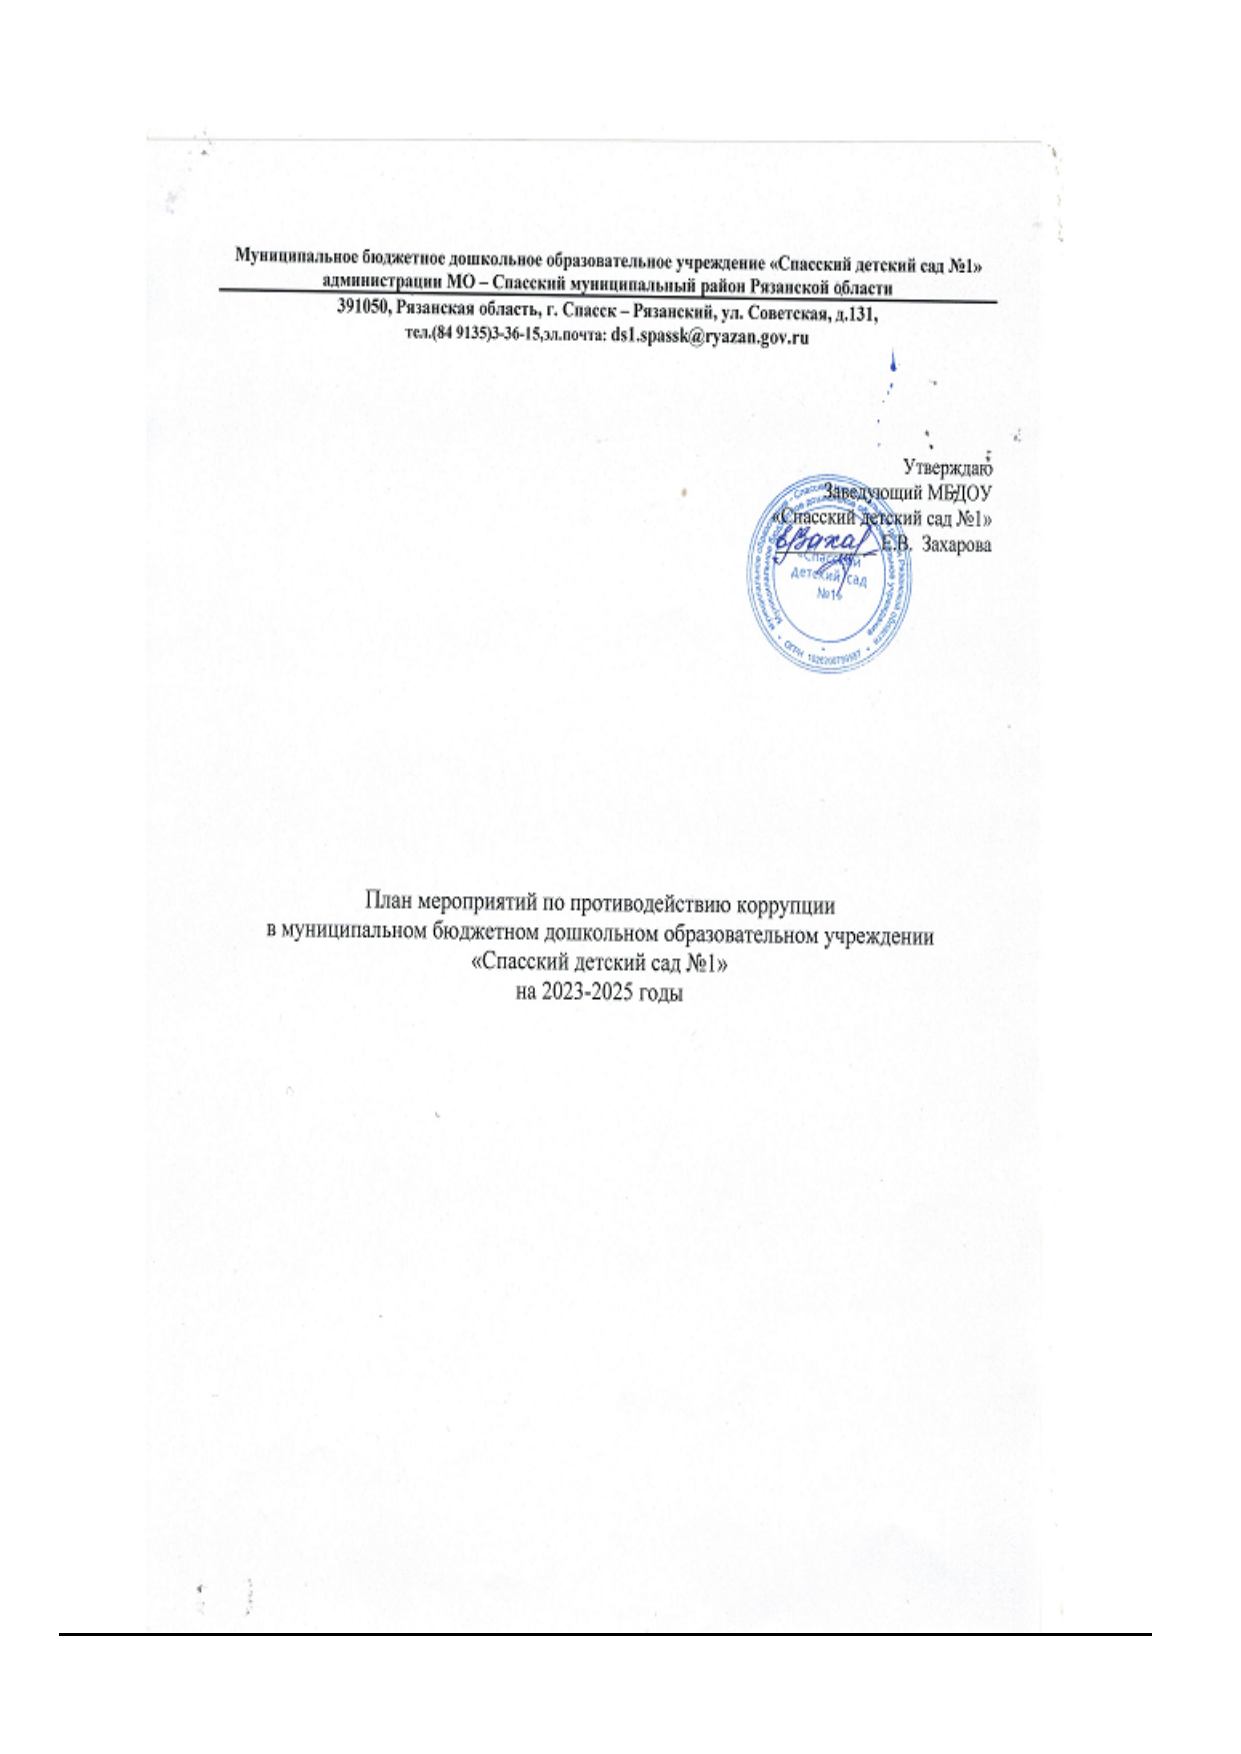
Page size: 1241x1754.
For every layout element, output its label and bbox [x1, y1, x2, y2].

picture [115, 118, 1096, 1633]
